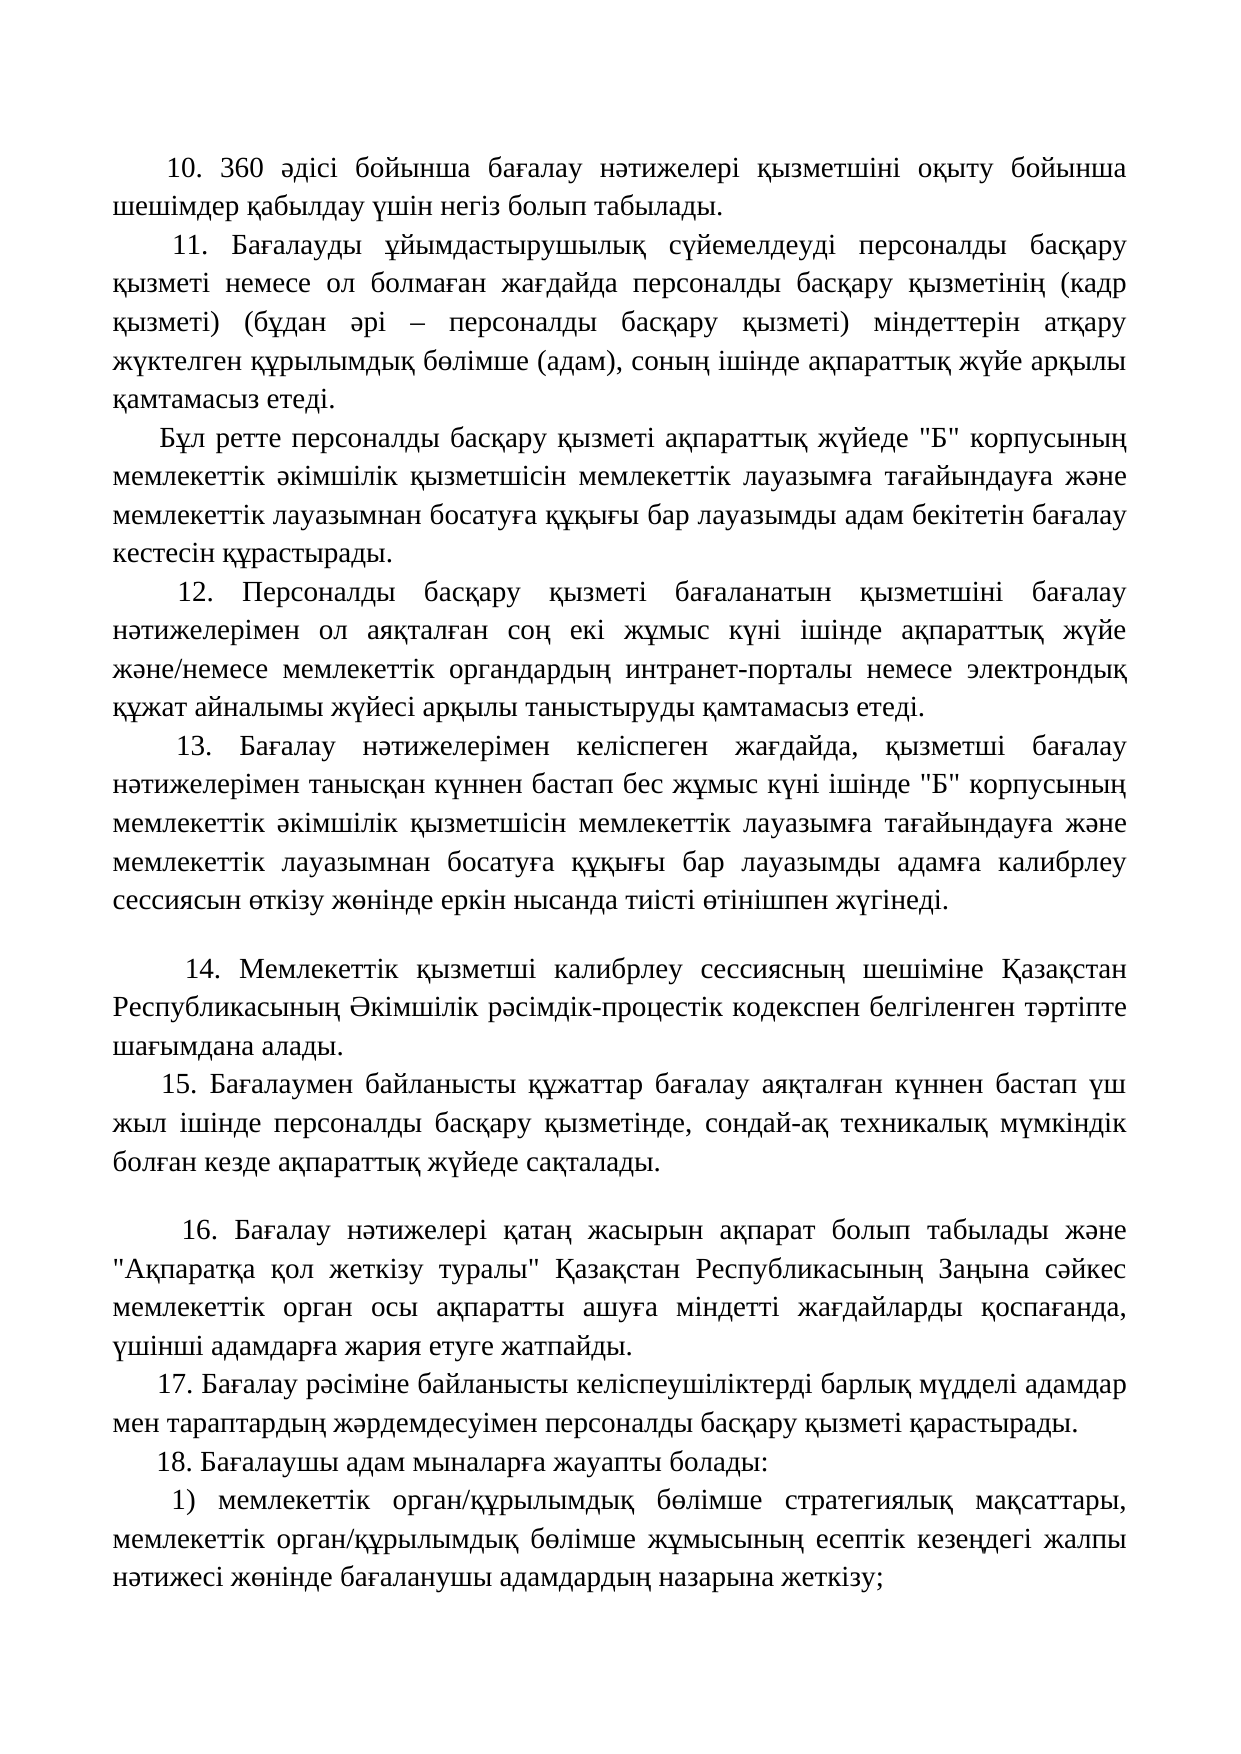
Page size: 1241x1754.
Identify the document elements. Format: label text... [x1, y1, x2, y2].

text 17. Бағалау рәсіміне байланысты келіспеушіліктерді барлық мүдделі адамдар мен тараптардың жәрдемдесуімен персоналды басқару қызметі қарастырады. [112, 1367, 1128, 1439]
text 16. Бағалау нәтижелері қатаң жасырын ақпарат болып табылады және "Ақпаратқа қол жеткізу туралы" Қазақстан Республикасының Заңына сәйкес мемлекеттік орган осы ақпаратты ашуға міндетті жағдайларды қоспағанда, үшінші адамдарға жария етуге жатпайды. [112, 1212, 1128, 1362]
text 13. Бағалау нәтижелерімен келіспеген жағдайда, қызметші бағалау нәтижелерімен танысқан күннен бастап бес жұмыс күні ішінде "Б" корпусының мемлекеттік әкімшілік қызметшісін мемлекеттік лауазымға тағайындауға және мемлекеттік лауазымнан босатуға құқығы бар лауазымды адамға калибрлеу сессиясын өткізу жөнінде еркін нысанда тиісті өтінішпен жүгінеді. [112, 728, 1128, 916]
text 12. Персоналды басқару қызметі бағаланатын қызметшіні бағалау нәтижелерімен ол аяқталған соң екі жұмыс күні ішінде ақпараттық жүйе және/немесе мемлекеттік органдардың интранет-порталы немесе электрондық құжат айналымы жүйесі арқылы таныстыруды қамтамасыз етеді. [112, 574, 1128, 723]
text 10. 360 әдісі бойынша бағалау нәтижелері қызметшіні оқыту бойынша шешімдер қабылдау үшін негіз болып табылады. [112, 150, 1128, 222]
text 18. Бағалаушы адам мыналарға жауапты болады: [112, 1444, 1128, 1477]
text 14. Мемлекеттік қызметші калибрлеу сессиясның шешіміне Қазақстан Республикасының Әкімшілік рәсімдік-процестік кодекспен белгіленген тәртіпте шағымдана алады. [112, 951, 1128, 1062]
text 11. Бағалауды ұйымдастырушылық сүйемелдеуді персоналды басқару қызметі немесе ол болмаған жағдайда персоналды басқару қызметінің (кадр қызметі) (бұдан әрі – персоналды басқару қызметі) міндеттерін атқару жүктелген құрылымдық бөлімше (адам), соның ішінде ақпараттық жүйе арқылы қамтамасыз етеді. [112, 227, 1128, 415]
text Бұл ретте персоналды басқару қызметі ақпараттық жүйеде "Б" корпусының мемлекеттік әкімшілік қызметшісін мемлекеттік лауазымға тағайындауға және мемлекеттік лауазымнан босатуға құқығы бар лауазымды адам бекітетін бағалау кестесін құрастырады. [112, 420, 1128, 569]
text 1) мемлекеттік орган/құрылымдық бөлімше стратегиялық мақсаттары, мемлекеттік орган/құрылымдық бөлімше жұмысының есептік кезеңдегі жалпы нәтижесі жөнінде бағаланушы адамдардың назарына жеткізу; [112, 1482, 1128, 1593]
text 15. Бағалаумен байланысты құжаттар бағалау аяқталған күннен бастап үш жыл ішінде персоналды басқару қызметінде, сондай-ақ техникалық мүмкіндік болған кезде ақпараттық жүйеде сақталады. [112, 1067, 1128, 1177]
